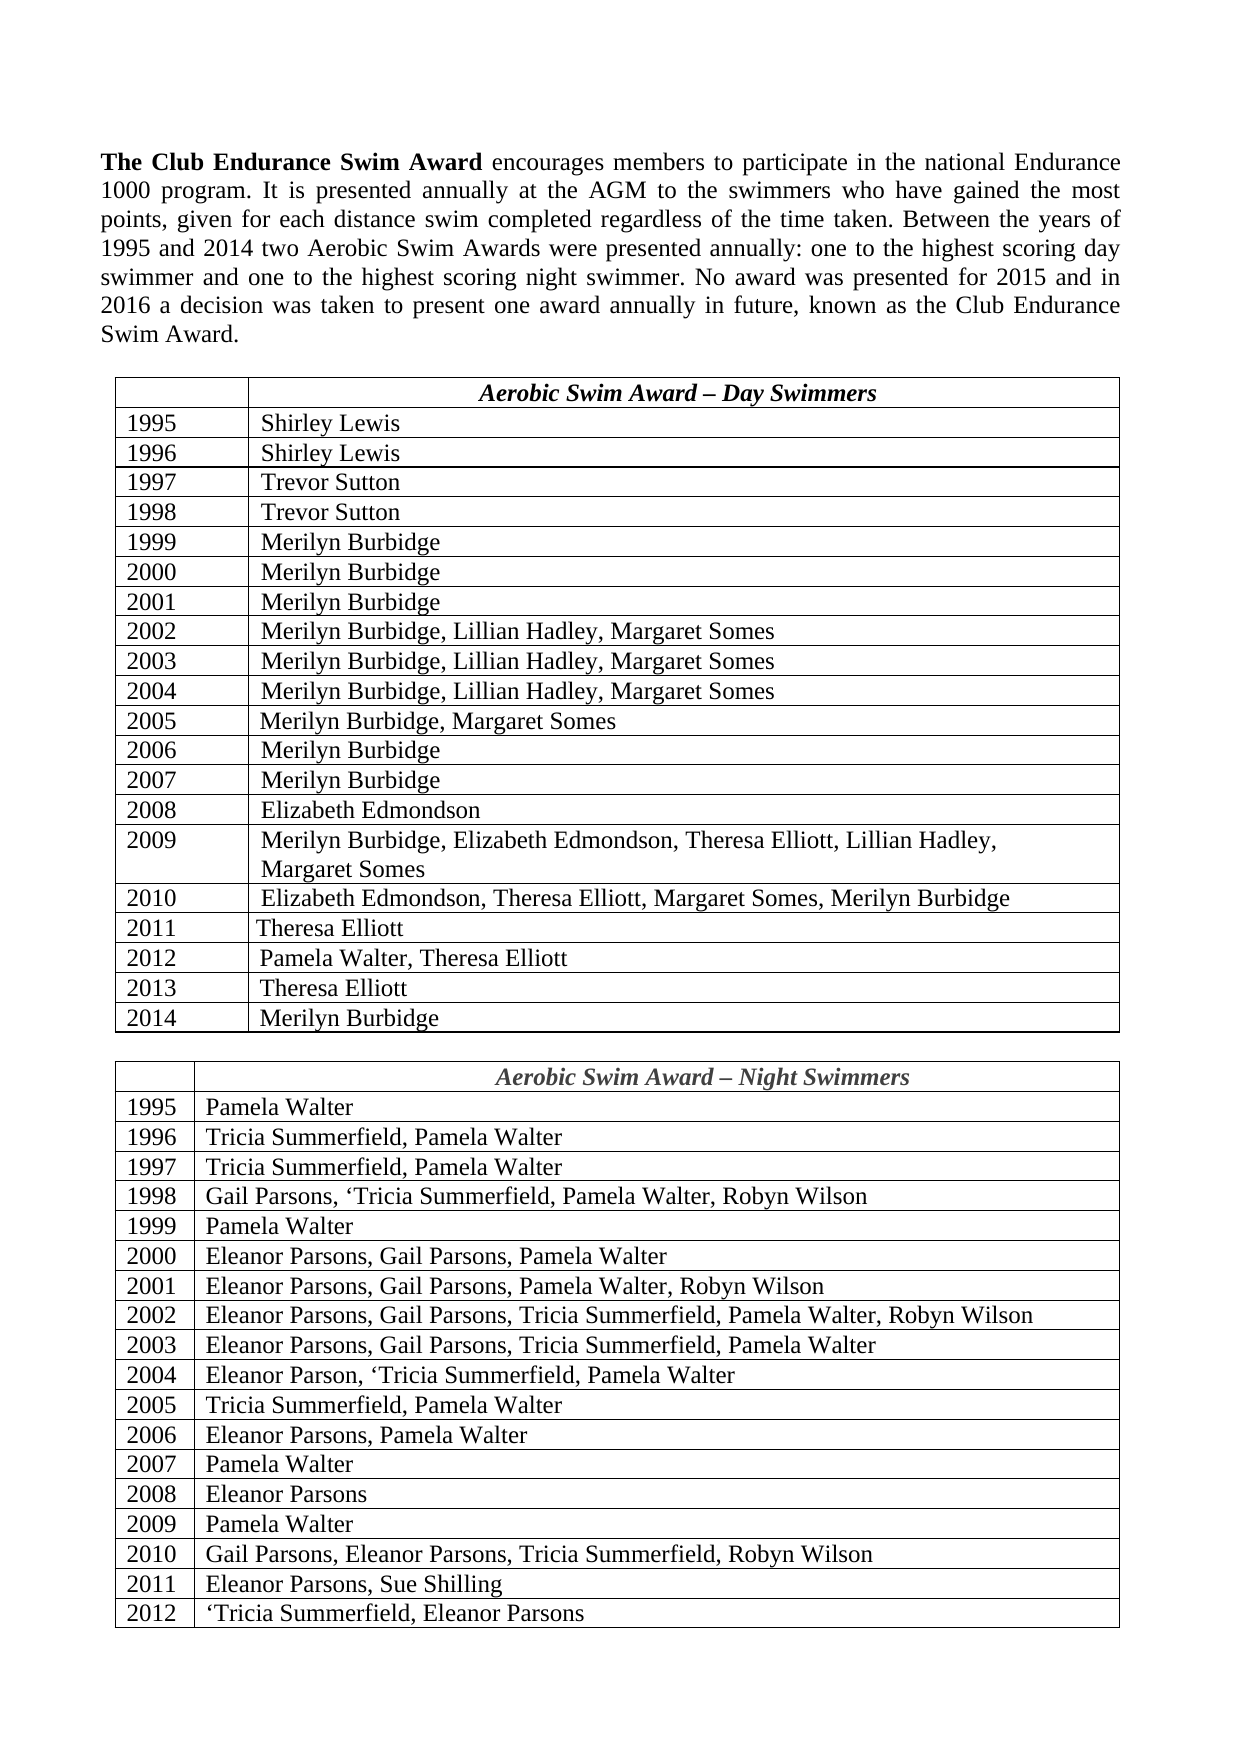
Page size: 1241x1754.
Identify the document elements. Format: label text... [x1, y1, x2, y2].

table_cell Theresa Elliott [249, 973, 1119, 1002]
table_cell Merilyn Burbidge [249, 1003, 1119, 1031]
table_cell 2004 [116, 676, 248, 705]
table_cell 2011 [116, 913, 248, 942]
table_cell 1999 [116, 527, 248, 556]
table_cell 1998 [116, 497, 248, 526]
table_cell Merilyn Burbidge, Elizabeth Edmondson, Theresa Elliott, Lillian Hadley, Margaret Somes [249, 825, 1119, 882]
table_cell Eleanor Parsons, Gail Parsons, Tricia Summerfield, Pamela Walter [195, 1330, 1119, 1359]
table_cell Pamela Walter [195, 1211, 1119, 1240]
table_cell 1996 [116, 1122, 194, 1151]
table_cell 1997 [116, 468, 248, 496]
table_cell Merilyn Burbidge [249, 765, 1119, 794]
table_cell 2006 [116, 1420, 194, 1448]
table_cell Gail Parsons, ‘Tricia Summerfield, Pamela Walter, Robyn Wilson [195, 1181, 1119, 1210]
table_cell Elizabeth Edmondson, Theresa Elliott, Margaret Somes, Merilyn Burbidge [249, 884, 1119, 912]
table_cell 2005 [116, 1390, 194, 1419]
table_cell Merilyn Burbidge, Lillian Hadley, Margaret Somes [249, 646, 1119, 675]
table_cell 2010 [116, 1539, 194, 1568]
table_cell 2014 [116, 1003, 248, 1031]
table_header [116, 378, 248, 407]
table_cell 2009 [116, 1509, 194, 1538]
table_cell Pamela Walter, Theresa Elliott [249, 943, 1119, 972]
table_cell Shirley Lewis [249, 438, 1119, 466]
table_cell Tricia Summerfield, Pamela Walter [195, 1152, 1119, 1180]
table_cell Trevor Sutton [249, 497, 1119, 526]
table_cell Eleanor Parson, ‘Tricia Summerfield, Pamela Walter [195, 1360, 1119, 1389]
table_cell 1995 [116, 1092, 194, 1121]
table_cell Merilyn Burbidge, Lillian Hadley, Margaret Somes [249, 616, 1119, 645]
table_cell 2008 [116, 795, 248, 824]
table_cell 2004 [116, 1360, 194, 1389]
table_cell 2000 [116, 557, 248, 586]
table_cell Theresa Elliott [249, 913, 1119, 942]
table_cell 2006 [116, 736, 248, 764]
table_cell 2005 [116, 706, 248, 734]
text The Club Endurance Swim Award encourages members to participate in the national Endurance 1000 program. It is presented annually at the AGM to the swimmers who have gained the most points, given for each distance swim completed regardless of the time taken. Between the years of 1995 and 2014 two Aerobic Swim Awards were presented annually: one to the highest scoring day swimmer and one to the highest scoring night swimmer. No award was presented for 2015 and in 2016 a decision was taken to present one award annually in future, known as the Club Endurance Swim Award. [100, 147, 1122, 348]
table_cell 1999 [116, 1211, 194, 1240]
table_cell Merilyn Burbidge, Margaret Somes [249, 706, 1119, 734]
table_cell Pamela Walter [195, 1509, 1119, 1538]
table_cell Pamela Walter [195, 1450, 1119, 1478]
table_cell Eleanor Parsons, Gail Parsons, Pamela Walter, Robyn Wilson [195, 1271, 1119, 1299]
table_header Aerobic Swim Award – Night Swimmers [195, 1062, 1119, 1091]
table_cell 2002 [116, 1301, 194, 1329]
table_cell 2012 [116, 943, 248, 972]
table_cell Gail Parsons, Eleanor Parsons, Tricia Summerfield, Robyn Wilson [195, 1539, 1119, 1568]
table_cell 2007 [116, 1450, 194, 1478]
table_cell Tricia Summerfield, Pamela Walter [195, 1390, 1119, 1419]
table_cell 2000 [116, 1241, 194, 1270]
table_cell Elizabeth Edmondson [249, 795, 1119, 824]
table_cell 2001 [116, 587, 248, 615]
table_cell Eleanor Parsons, Gail Parsons, Tricia Summerfield, Pamela Walter, Robyn Wilson [195, 1301, 1119, 1329]
table_cell ‘Tricia Summerfield, Eleanor Parsons [195, 1599, 1119, 1627]
table_cell 2003 [116, 1330, 194, 1359]
table_cell 2001 [116, 1271, 194, 1299]
table_cell Shirley Lewis [249, 408, 1119, 437]
table_cell 2013 [116, 973, 248, 1002]
table_cell Merilyn Burbidge [249, 587, 1119, 615]
table_cell 1997 [116, 1152, 194, 1180]
table_cell Eleanor Parsons, Gail Parsons, Pamela Walter [195, 1241, 1119, 1270]
table_cell 2010 [116, 884, 248, 912]
table_cell Eleanor Parsons [195, 1479, 1119, 1508]
table_cell Pamela Walter [195, 1092, 1119, 1121]
table_cell Trevor Sutton [249, 468, 1119, 496]
table_cell Merilyn Burbidge, Lillian Hadley, Margaret Somes [249, 676, 1119, 705]
table_cell Tricia Summerfield, Pamela Walter [195, 1122, 1119, 1151]
table_cell Merilyn Burbidge [249, 527, 1119, 556]
table_cell 2002 [116, 616, 248, 645]
table_header Aerobic Swim Award – Day Swimmers [249, 378, 1119, 407]
table_cell Merilyn Burbidge [249, 557, 1119, 586]
table_header [116, 1062, 194, 1091]
table_cell 2003 [116, 646, 248, 675]
table_cell 1998 [116, 1181, 194, 1210]
table_cell Merilyn Burbidge [249, 736, 1119, 764]
table_cell 1995 [116, 408, 248, 437]
table_cell 2012 [116, 1599, 194, 1627]
table_cell 1996 [116, 438, 248, 466]
table_cell 2011 [116, 1569, 194, 1597]
table_cell 2008 [116, 1479, 194, 1508]
table_cell 2009 [116, 825, 248, 882]
table_cell Eleanor Parsons, Sue Shilling [195, 1569, 1119, 1597]
table_cell 2007 [116, 765, 248, 794]
table_cell Eleanor Parsons, Pamela Walter [195, 1420, 1119, 1448]
